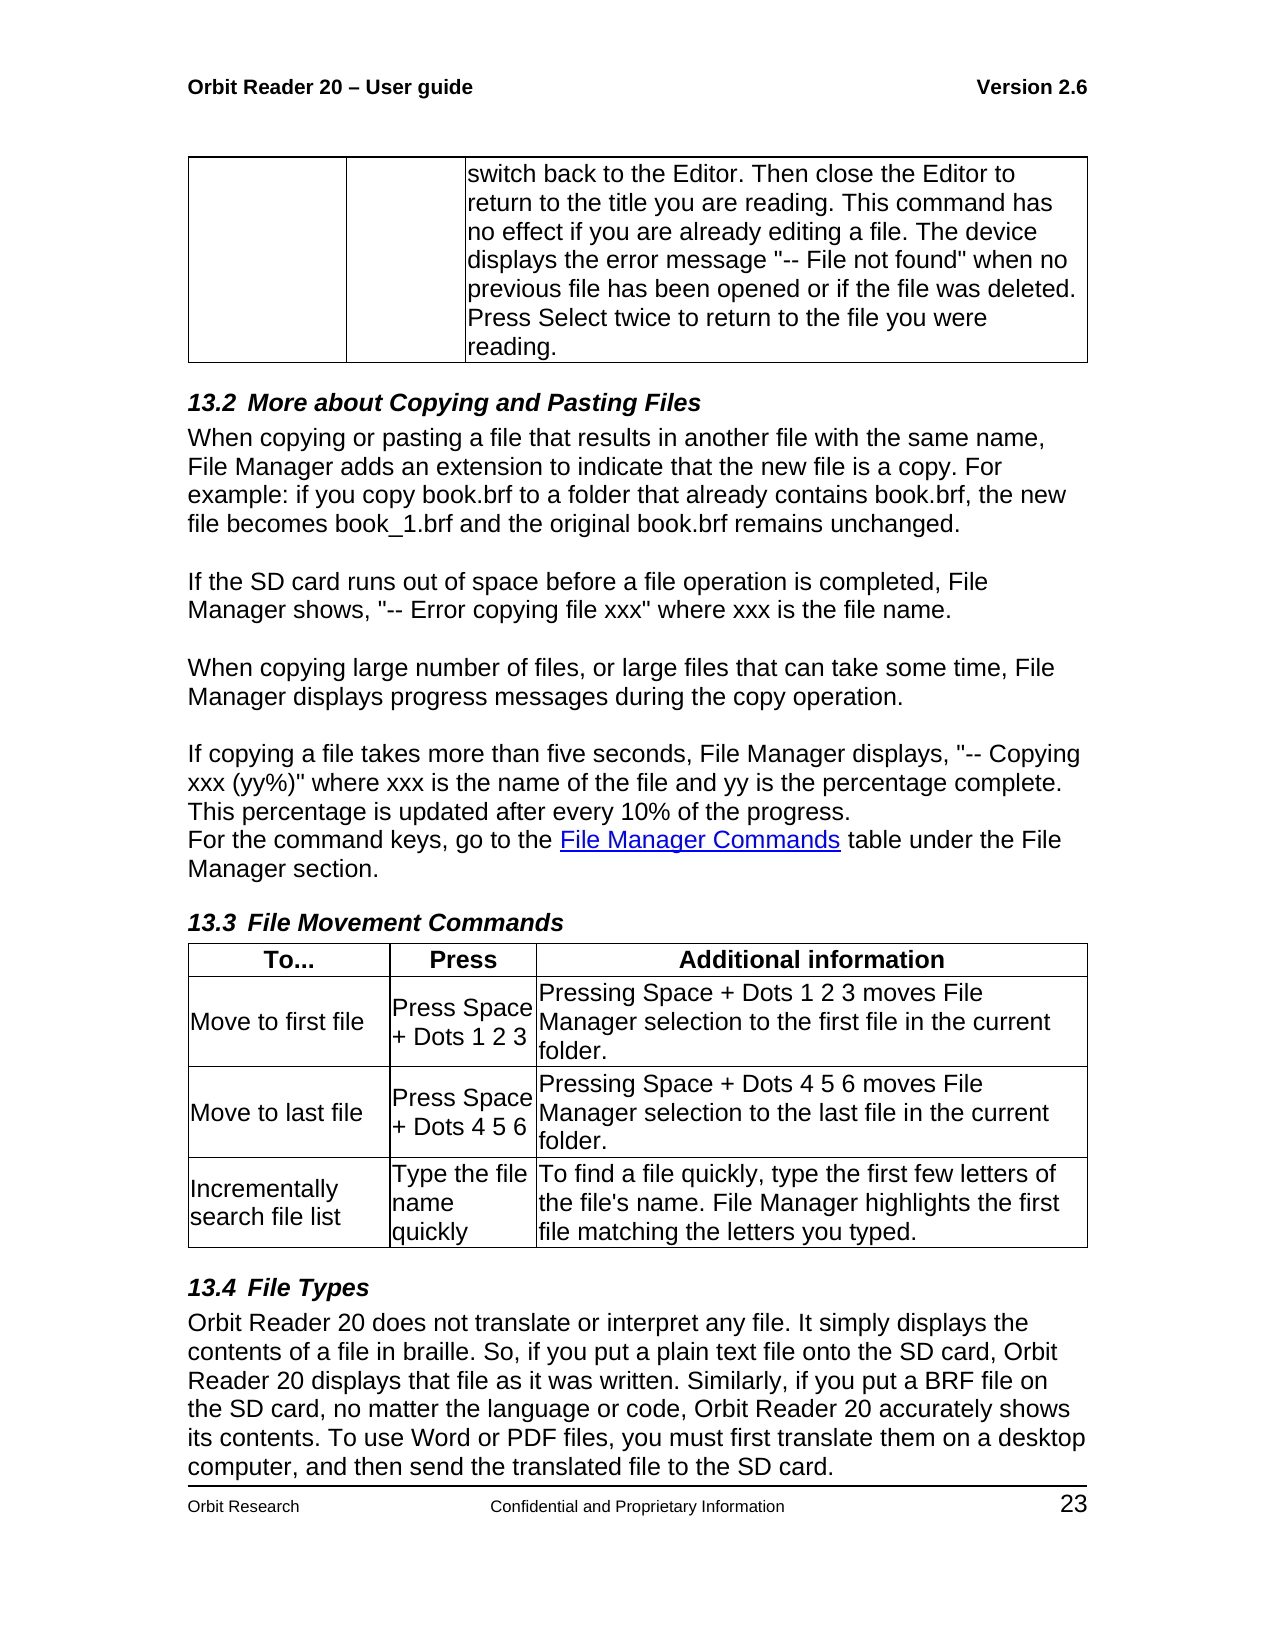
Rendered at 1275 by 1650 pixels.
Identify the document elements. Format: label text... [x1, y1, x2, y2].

subtitle File Types [187, 1273, 1087, 1302]
table_cell Move to last file [189, 1067, 389, 1157]
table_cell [189, 158, 346, 362]
table_cell Press Space + Dots 1 2 3 [391, 977, 536, 1066]
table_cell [466, 158, 1087, 362]
table_cell Type the file name quickly [391, 1158, 536, 1247]
text If copying a file takes more than five seconds, File Manager displays, "-- Copying xxx (yy%)" where xxx is the name of the file and yy is the percentage complete. This percentage is updated after every 10% of the progress. [187, 739, 1087, 825]
table_header To... [189, 944, 389, 976]
table_cell Incrementally search file list [189, 1158, 389, 1247]
table_cell Pressing Space + Dots 4 5 6 moves File Manager selection to the last file in the current folder. [537, 1067, 1087, 1157]
table_cell Press Space + Dots 4 5 6 [391, 1067, 536, 1157]
text For the command keys, go to the File Manager Commands table under the File Manager section. [187, 825, 1087, 883]
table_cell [347, 158, 465, 362]
table_header Additional information [537, 944, 1087, 976]
text If the SD card runs out of space before a file operation is completed, File Manager shows, "-- Error copying file xxx" where xxx is the file name. [187, 567, 1087, 624]
table_header Press [391, 944, 536, 976]
table_cell Move to first file [189, 977, 389, 1066]
table_cell To find a file quickly, type the first few letters of the file's name. File Manager highlights the first file matching the letters you typed. [537, 1158, 1087, 1247]
text When copying or pasting a file that results in another file with the same name, File Manager adds an extension to indicate that the new file is a copy. For example: if you copy book.brf to a folder that already contains book.brf, the new file becomes book_1.brf and the original book.brf remains unchanged. [187, 423, 1087, 538]
text Orbit Reader 20 does not translate or interpret any file. It simply displays the contents of a file in braille. So, if you put a plain text file onto the SD card, Orbit Reader 20 displays that file as it was written. Similarly, if you put a BRF file on the SD card, no matter the language or code, Orbit Reader 20 accurately shows its contents. To use Word or PDF files, you must first translate them on a desktop computer, and then send the translated file to the SD card. [187, 1308, 1087, 1481]
subtitle File Movement Commands [187, 908, 1087, 937]
subtitle More about Copying and Pasting Files [187, 388, 1087, 417]
text When copying large number of files, or large files that can take some time, File Manager displays progress messages during the copy operation. [187, 653, 1087, 710]
table_cell Pressing Space + Dots 1 2 3 moves File Manager selection to the first file in the current folder. [537, 977, 1087, 1066]
